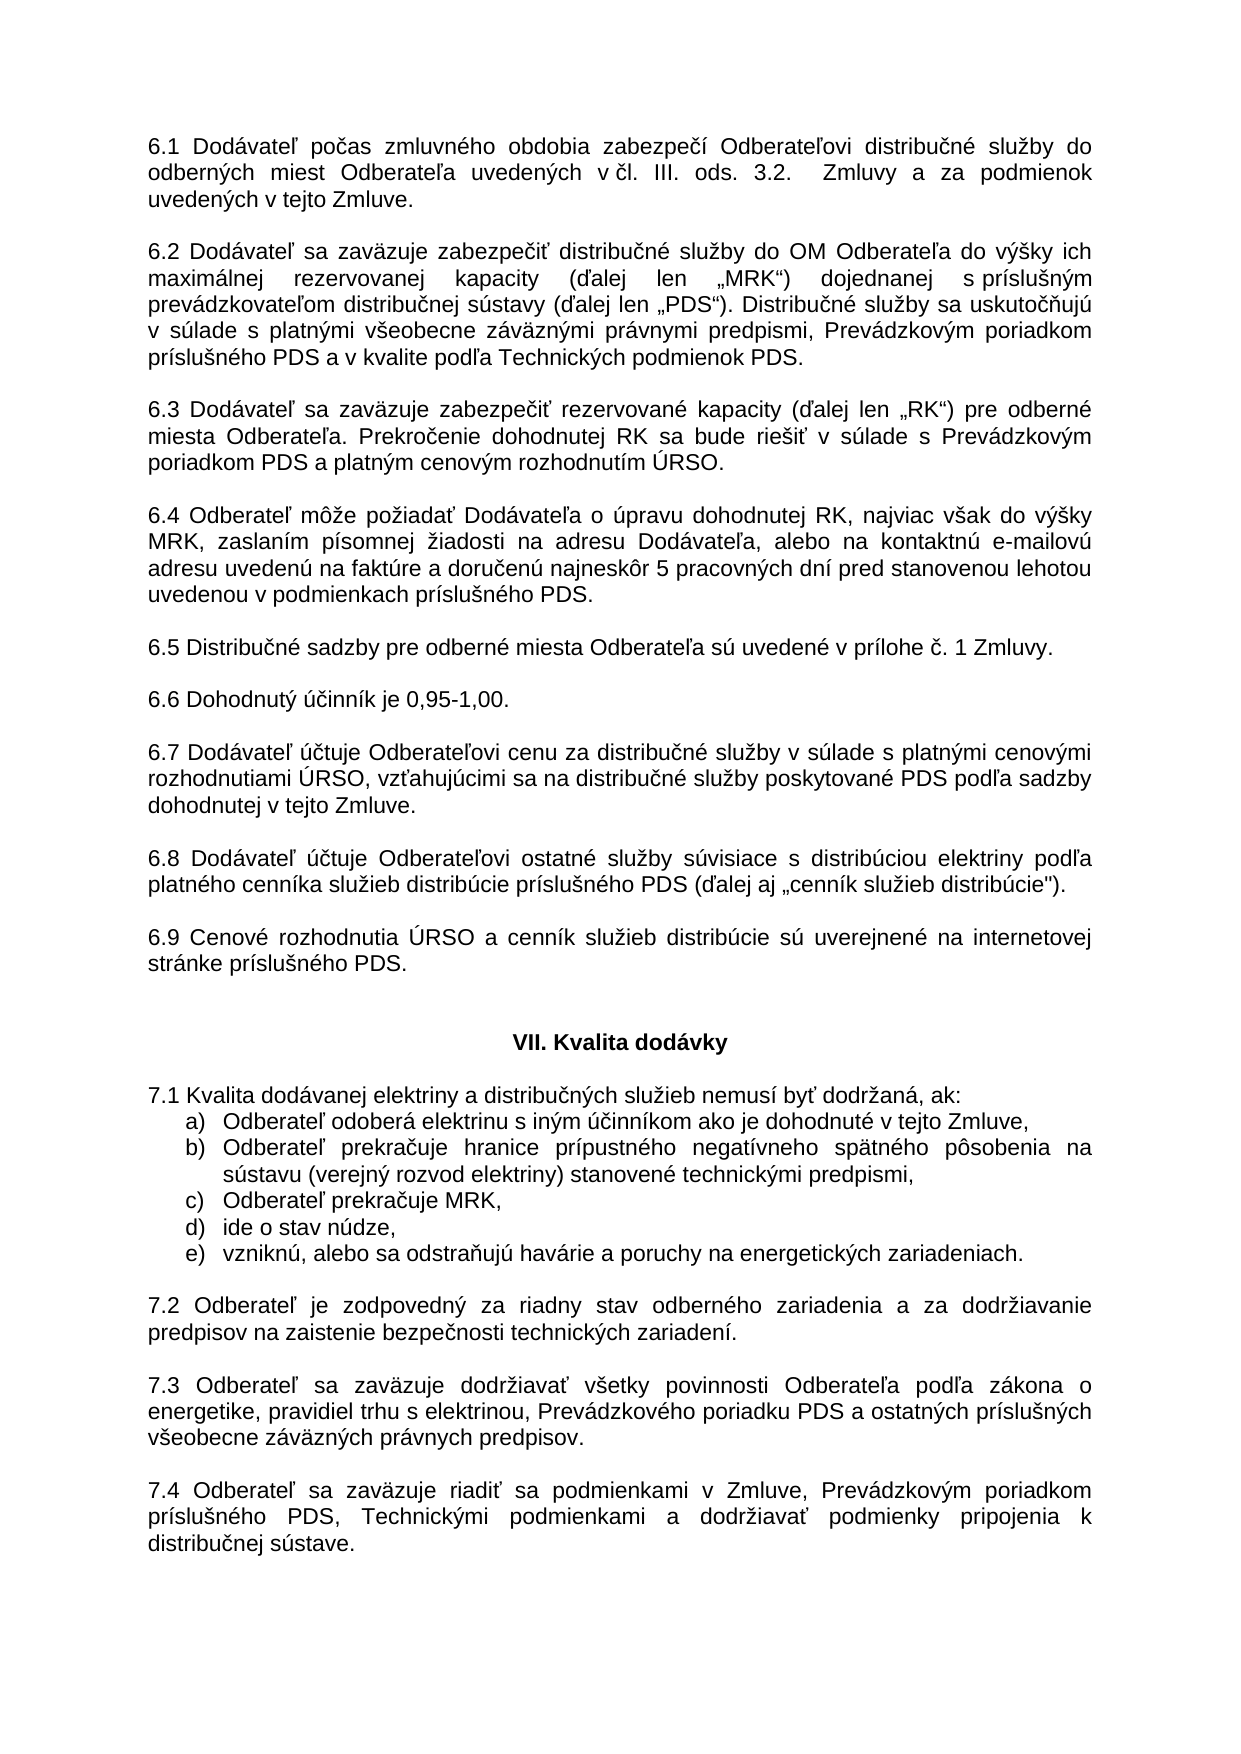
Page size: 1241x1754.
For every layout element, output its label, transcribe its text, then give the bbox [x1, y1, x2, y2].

text 6.5 Distribučné sadzby pre odberné miesta Odberateľa sú uvedené v prílohe č. 1 Zmluvy. [148, 634, 1093, 660]
text 7.3 Odberateľ sa zaväzuje dodržiavať všetky povinnosti Odberateľa podľa zákona o energetike, pravidiel trhu s elektrinou, Prevádzkového poriadku PDS a ostatných príslušných všeobecne záväzných právnych predpisov. [148, 1372, 1093, 1451]
list Odberateľ odoberá elektrinu s iným účinníkom ako je dohodnuté v tejto Zmluve, [185, 1108, 1093, 1134]
list Odberateľ prekračuje MRK, [185, 1187, 1093, 1213]
list vzniknú, alebo sa odstraňujú havárie a poruchy na energetických zariadeniach. [185, 1240, 1093, 1266]
text 7.2 Odberateľ je zodpovedný za riadny stav odberného zariadenia a za dodržiavanie predpisov na zaistenie bezpečnosti technických zariadení. [148, 1292, 1093, 1345]
list Odberateľ prekračuje hranice prípustného negatívneho spätného pôsobenia na sústavu (verejný rozvod elektriny) stanovené technickými predpismi, [185, 1134, 1093, 1187]
text 6.9 Cenové rozhodnutia ÚRSO a cenník služieb distribúcie sú uverejnené na internetovej stránke príslušného PDS. [148, 923, 1093, 976]
text 6.8 Dodávateľ účtuje Odberateľovi ostatné služby súvisiace s distribúciou elektriny podľa platného cenníka služieb distribúcie príslušného PDS (ďalej aj „cenník služieb distribúcie"). [148, 844, 1093, 897]
text 7.1 Kvalita dodávanej elektriny a distribučných služieb nemusí byť dodržaná, ak: [148, 1082, 1093, 1108]
list ide o stav núdze, [185, 1213, 1093, 1240]
text 6.3 Dodávateľ sa zaväzuje zabezpečiť rezervované kapacity (ďalej len „RK“) pre odberné miesta Odberateľa. Prekročenie dohodnutej RK sa bude riešiť v súlade s Prevádzkovým poriadkom PDS a platným cenovým rozhodnutím ÚRSO. [148, 396, 1093, 476]
text 6.4 Odberateľ môže požiadať Dodávateľa o úpravu dohodnutej RK, najviac však do výšky MRK, zaslaním písomnej žiadosti na adresu Dodávateľa, alebo na kontaktnú e-mailovú adresu uvedenú na faktúre a doručenú najneskôr 5 pracovných dní pred stanovenou lehotou uvedenou v podmienkach príslušného PDS. [148, 502, 1093, 607]
text 6.1 Dodávateľ počas zmluvného obdobia zabezpečí Odberateľovi distribučné služby do odberných miest Odberateľa uvedených v čl. III. ods. 3.2. Zmluvy a za podmienok uvedených v tejto Zmluve. [148, 133, 1093, 212]
text 6.7 Dodávateľ účtuje Odberateľovi cenu za distribučné služby v súlade s platnými cenovými rozhodnutiami ÚRSO, vzťahujúcimi sa na distribučné služby poskytované PDS podľa sadzby dohodnutej v tejto Zmluve. [148, 739, 1093, 818]
text VII. Kvalita dodávky [148, 1029, 1093, 1055]
text 7.4 Odberateľ sa zaväzuje riadiť sa podmienkami v Zmluve, Prevádzkovým poriadkom príslušného PDS, Technickými podmienkami a dodržiavať podmienky pripojenia k distribučnej sústave. [148, 1477, 1093, 1556]
text 6.6 Dohodnutý účinník je 0,95-1,00. [148, 686, 1093, 713]
text 6.2 Dodávateľ sa zaväzuje zabezpečiť distribučné služby do OM Odberateľa do výšky ich maximálnej rezervovanej kapacity (ďalej len „MRK“) dojednanej s príslušným prevádzkovateľom distribučnej sústavy (ďalej len „PDS“). Distribučné služby sa uskutočňujú v súlade s platnými všeobecne záväznými právnymi predpismi, Prevádzkovým poriadkom príslušného PDS a v kvalite podľa Technických podmienok PDS. [148, 238, 1093, 370]
